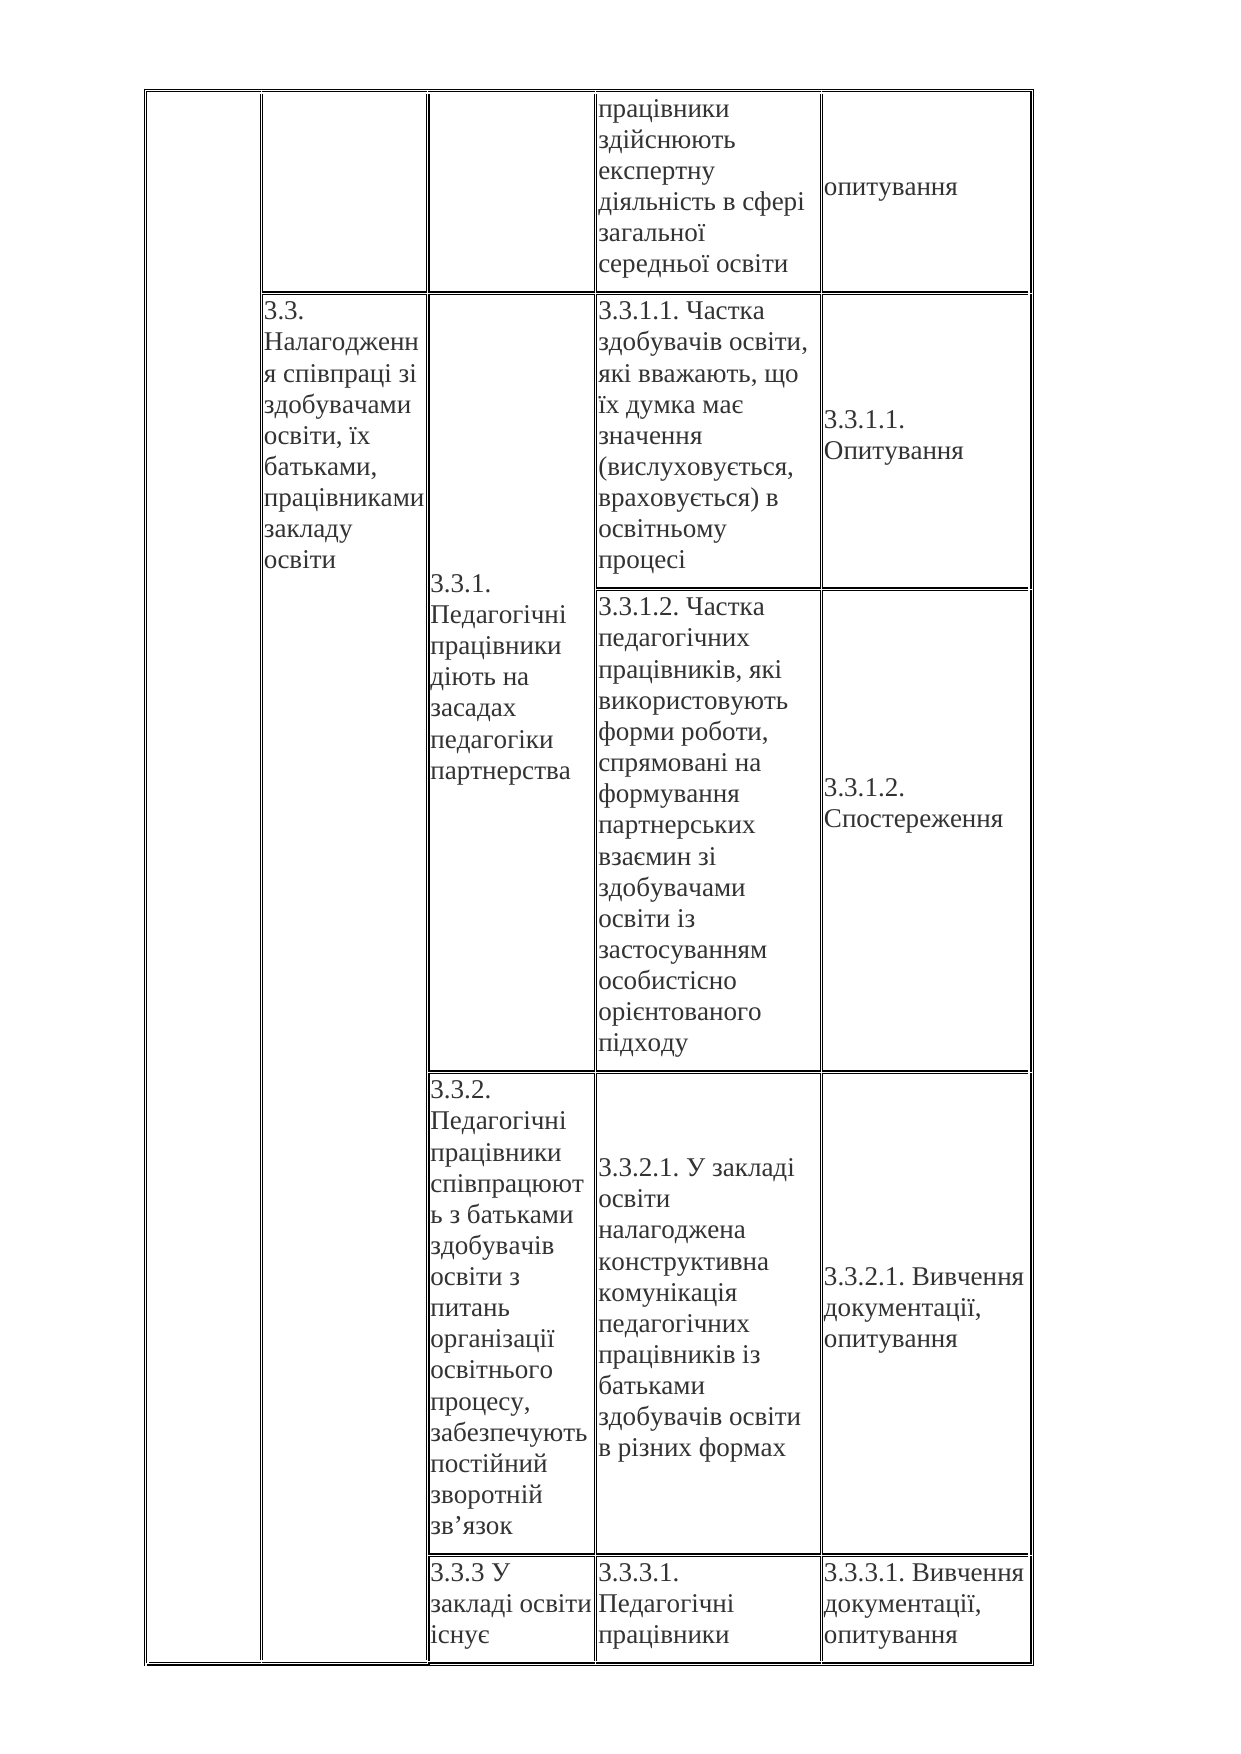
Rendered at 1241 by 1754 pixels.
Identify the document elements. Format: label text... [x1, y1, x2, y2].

table_cell 3.3.2.1. Вивчення документації, опитування [823, 1070, 1031, 1553]
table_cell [596, 1557, 821, 1662]
table_cell 3.3. Налагодження співпраці зі здобувачами освіти, їх батьками, працівниками закладу освіти [261, 291, 428, 1662]
table_cell 3.3.1.1. Частка здобувачів освіти, які вважають, що їх думка має значення (вислуховується, враховується) в освітньому процесі [597, 295, 820, 587]
table_cell 3.3.1.1. Опитування [823, 291, 1031, 587]
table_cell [428, 1557, 596, 1662]
table_cell 3.3.1. Педагогічні працівники діють на засадах педагогіки партнерства [430, 295, 594, 1070]
table_cell 3.3.2.1. У закладі освіти налагоджена конструктивна комунікація педагогічних працівників із батьками здобувачів освіти в різних формах [597, 1074, 820, 1553]
table_cell 3.3.2. Педагогічні працівники співпрацюють з батьками здобувачів освіти з питань організації освітнього процесу, забезпечують постійний зворотній зв’язок [430, 1074, 594, 1553]
table_cell 3.3.1.2. Спостереження [823, 587, 1031, 1070]
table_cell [821, 1553, 1031, 1662]
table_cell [821, 92, 1030, 291]
table_cell 3.3.1.2. Частка педагогічних працівників, які використовують форми роботи, спрямовані на формування партнерських взаємин зі здобувачами освіти із застосуванням особистісно орієнтованого підходу [597, 591, 820, 1070]
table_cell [596, 92, 821, 291]
